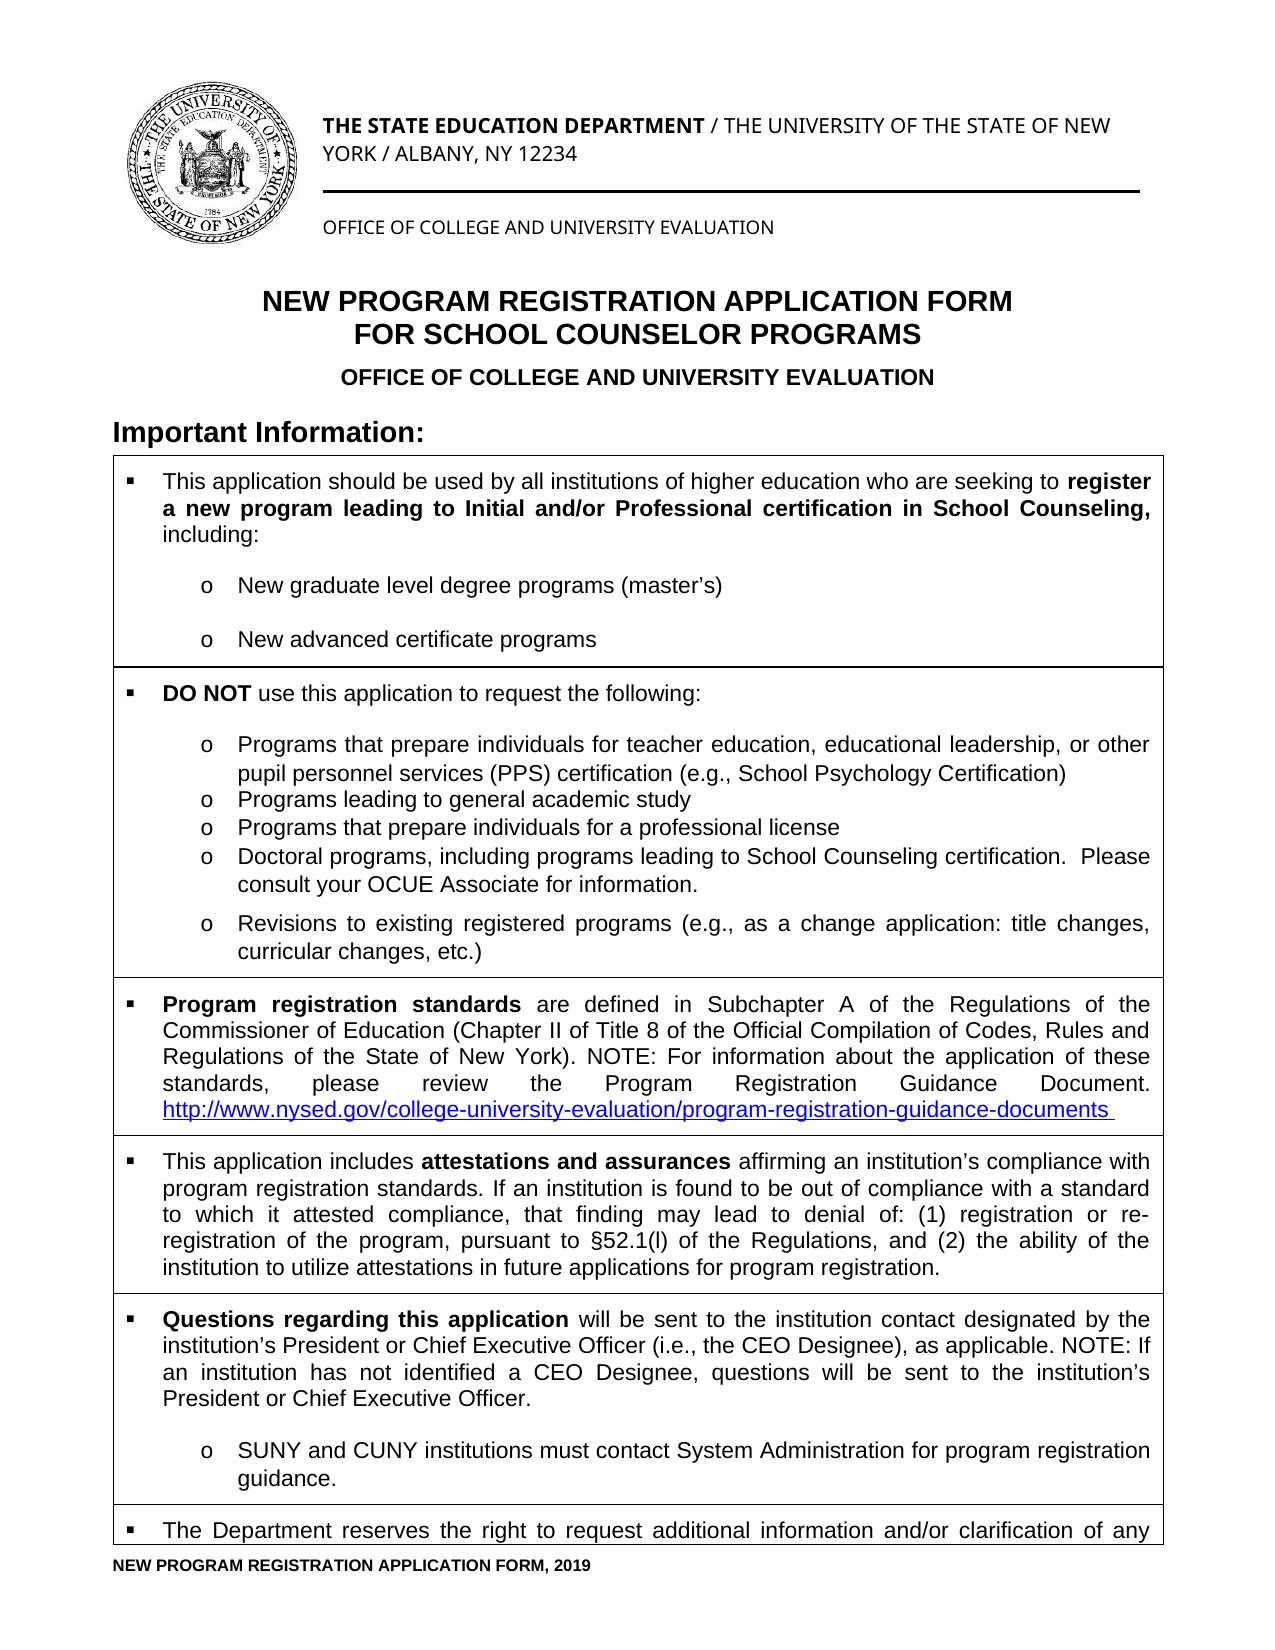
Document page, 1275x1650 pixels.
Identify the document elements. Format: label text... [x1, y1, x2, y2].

table_cell Programs that prepare individuals for teacher education, educational leadership, or other pupil personnel services (PPS) certification (e.g., School Psychology Certification) Programs leading to general academic study Programs that prepare individuals for a professional license Doctoral programs, including programs leading to School Counseling certification. Please consult your OCUE Associate for information. Revisions to existing registered programs (e.g., as a change application: title changes, curricular changes, etc.) [114, 719, 1163, 977]
table_cell Questions regarding this application will be sent to the institution contact designated by the institution’s President or Chief Executive Officer (i.e., the CEO Designee), as applicable. NOTE: If an institution has not identified a CEO Designee, questions will be sent to the institution’s President or Chief Executive Officer. [114, 1294, 1163, 1424]
subtitle Important Information: [112, 415, 1162, 448]
text OFFICE OF COLLEGE AND UNIVERSITY EVALUATION [112, 363, 1162, 390]
table_cell SUNY and CUNY institutions must contact System Administration for program registration guidance. [114, 1424, 1163, 1504]
subtitle NEW PROGRAM REGISTRATION APPLICATION FORM FOR SCHOOL COUNSELOR PROGRAMS [112, 284, 1162, 351]
table_header This application should be used by all institutions of higher education who are seeking to register a new program leading to Initial and/or Professional certification in School Counseling, including: [114, 456, 1163, 560]
table_cell Program registration standards are defined in Subchapter A of the Regulations of the Commissioner of Education (Chapter II of Title 8 of the Official Compilation of Codes, Rules and Regulations of the State of New York). NOTE: For information about the application of these standards, please review the Program Registration Guidance Document. http://www.nysed.gov/college-university-evaluation/program-registration-guidance-documents [114, 978, 1163, 1135]
picture [123, 75, 300, 250]
table_cell This application includes attestations and assurances affirming an institution’s compliance with program registration standards. If an institution is found to be out of compliance with a standard to which it attested compliance, that finding may lead to denial of: (1) registration or re-registration of the program, pursuant to §52.1(l) of the Regulations, and (2) the ability of the institution to utilize attestations in future applications for program registration. [114, 1136, 1163, 1293]
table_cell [114, 1505, 1163, 1544]
table_cell New advanced certificate programs [114, 613, 1163, 666]
table_cell New graduate level degree programs (master’s) [114, 560, 1163, 613]
table_cell DO NOT use this application to request the following: [114, 668, 1163, 719]
